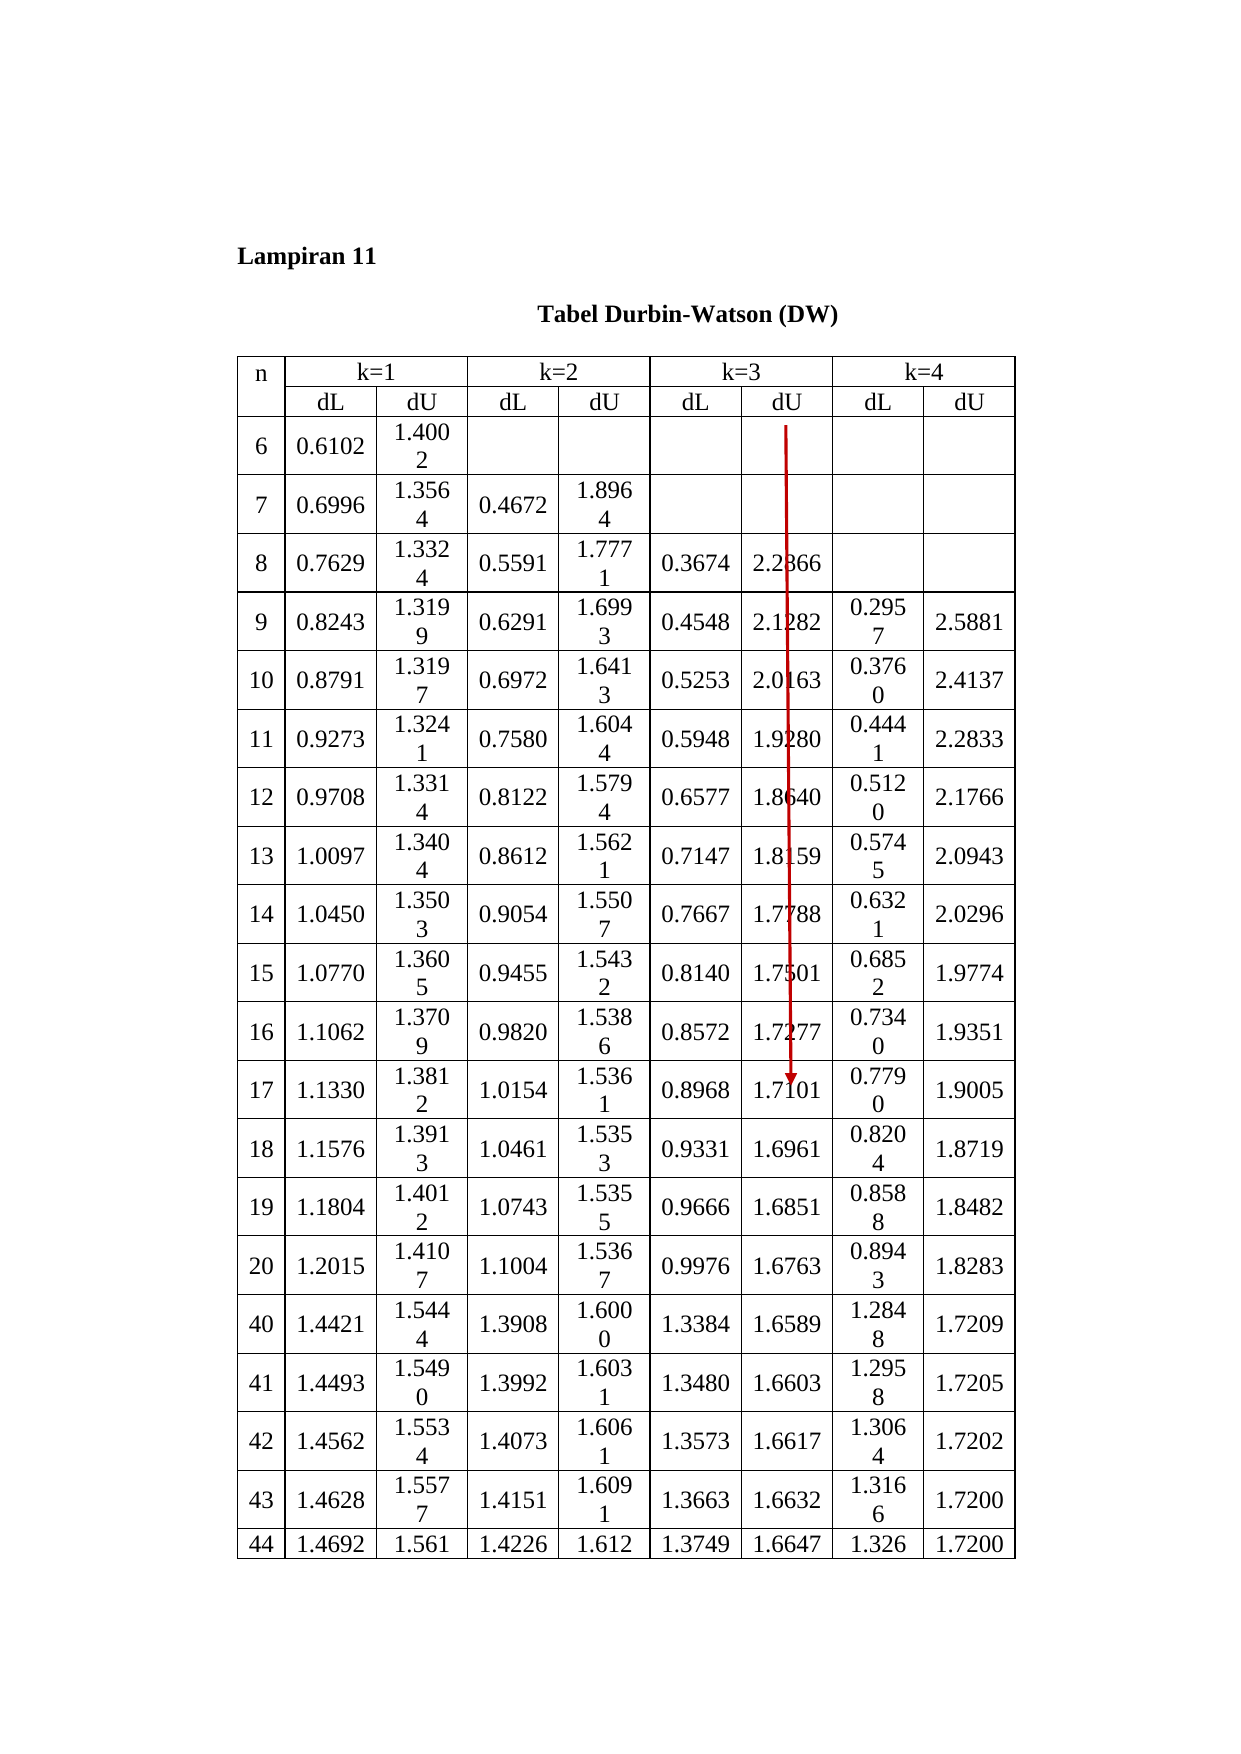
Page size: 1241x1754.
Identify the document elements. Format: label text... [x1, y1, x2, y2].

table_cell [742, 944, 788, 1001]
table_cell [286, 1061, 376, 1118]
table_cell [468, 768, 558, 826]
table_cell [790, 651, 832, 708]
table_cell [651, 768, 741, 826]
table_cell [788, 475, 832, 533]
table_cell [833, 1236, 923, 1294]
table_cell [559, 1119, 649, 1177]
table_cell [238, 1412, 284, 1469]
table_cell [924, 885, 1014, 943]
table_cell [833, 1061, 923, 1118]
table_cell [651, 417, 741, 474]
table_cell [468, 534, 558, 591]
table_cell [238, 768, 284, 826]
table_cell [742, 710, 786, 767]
subtitle Lampiran 11 Tabel Durbin-Watson (DW) [237, 241, 1063, 327]
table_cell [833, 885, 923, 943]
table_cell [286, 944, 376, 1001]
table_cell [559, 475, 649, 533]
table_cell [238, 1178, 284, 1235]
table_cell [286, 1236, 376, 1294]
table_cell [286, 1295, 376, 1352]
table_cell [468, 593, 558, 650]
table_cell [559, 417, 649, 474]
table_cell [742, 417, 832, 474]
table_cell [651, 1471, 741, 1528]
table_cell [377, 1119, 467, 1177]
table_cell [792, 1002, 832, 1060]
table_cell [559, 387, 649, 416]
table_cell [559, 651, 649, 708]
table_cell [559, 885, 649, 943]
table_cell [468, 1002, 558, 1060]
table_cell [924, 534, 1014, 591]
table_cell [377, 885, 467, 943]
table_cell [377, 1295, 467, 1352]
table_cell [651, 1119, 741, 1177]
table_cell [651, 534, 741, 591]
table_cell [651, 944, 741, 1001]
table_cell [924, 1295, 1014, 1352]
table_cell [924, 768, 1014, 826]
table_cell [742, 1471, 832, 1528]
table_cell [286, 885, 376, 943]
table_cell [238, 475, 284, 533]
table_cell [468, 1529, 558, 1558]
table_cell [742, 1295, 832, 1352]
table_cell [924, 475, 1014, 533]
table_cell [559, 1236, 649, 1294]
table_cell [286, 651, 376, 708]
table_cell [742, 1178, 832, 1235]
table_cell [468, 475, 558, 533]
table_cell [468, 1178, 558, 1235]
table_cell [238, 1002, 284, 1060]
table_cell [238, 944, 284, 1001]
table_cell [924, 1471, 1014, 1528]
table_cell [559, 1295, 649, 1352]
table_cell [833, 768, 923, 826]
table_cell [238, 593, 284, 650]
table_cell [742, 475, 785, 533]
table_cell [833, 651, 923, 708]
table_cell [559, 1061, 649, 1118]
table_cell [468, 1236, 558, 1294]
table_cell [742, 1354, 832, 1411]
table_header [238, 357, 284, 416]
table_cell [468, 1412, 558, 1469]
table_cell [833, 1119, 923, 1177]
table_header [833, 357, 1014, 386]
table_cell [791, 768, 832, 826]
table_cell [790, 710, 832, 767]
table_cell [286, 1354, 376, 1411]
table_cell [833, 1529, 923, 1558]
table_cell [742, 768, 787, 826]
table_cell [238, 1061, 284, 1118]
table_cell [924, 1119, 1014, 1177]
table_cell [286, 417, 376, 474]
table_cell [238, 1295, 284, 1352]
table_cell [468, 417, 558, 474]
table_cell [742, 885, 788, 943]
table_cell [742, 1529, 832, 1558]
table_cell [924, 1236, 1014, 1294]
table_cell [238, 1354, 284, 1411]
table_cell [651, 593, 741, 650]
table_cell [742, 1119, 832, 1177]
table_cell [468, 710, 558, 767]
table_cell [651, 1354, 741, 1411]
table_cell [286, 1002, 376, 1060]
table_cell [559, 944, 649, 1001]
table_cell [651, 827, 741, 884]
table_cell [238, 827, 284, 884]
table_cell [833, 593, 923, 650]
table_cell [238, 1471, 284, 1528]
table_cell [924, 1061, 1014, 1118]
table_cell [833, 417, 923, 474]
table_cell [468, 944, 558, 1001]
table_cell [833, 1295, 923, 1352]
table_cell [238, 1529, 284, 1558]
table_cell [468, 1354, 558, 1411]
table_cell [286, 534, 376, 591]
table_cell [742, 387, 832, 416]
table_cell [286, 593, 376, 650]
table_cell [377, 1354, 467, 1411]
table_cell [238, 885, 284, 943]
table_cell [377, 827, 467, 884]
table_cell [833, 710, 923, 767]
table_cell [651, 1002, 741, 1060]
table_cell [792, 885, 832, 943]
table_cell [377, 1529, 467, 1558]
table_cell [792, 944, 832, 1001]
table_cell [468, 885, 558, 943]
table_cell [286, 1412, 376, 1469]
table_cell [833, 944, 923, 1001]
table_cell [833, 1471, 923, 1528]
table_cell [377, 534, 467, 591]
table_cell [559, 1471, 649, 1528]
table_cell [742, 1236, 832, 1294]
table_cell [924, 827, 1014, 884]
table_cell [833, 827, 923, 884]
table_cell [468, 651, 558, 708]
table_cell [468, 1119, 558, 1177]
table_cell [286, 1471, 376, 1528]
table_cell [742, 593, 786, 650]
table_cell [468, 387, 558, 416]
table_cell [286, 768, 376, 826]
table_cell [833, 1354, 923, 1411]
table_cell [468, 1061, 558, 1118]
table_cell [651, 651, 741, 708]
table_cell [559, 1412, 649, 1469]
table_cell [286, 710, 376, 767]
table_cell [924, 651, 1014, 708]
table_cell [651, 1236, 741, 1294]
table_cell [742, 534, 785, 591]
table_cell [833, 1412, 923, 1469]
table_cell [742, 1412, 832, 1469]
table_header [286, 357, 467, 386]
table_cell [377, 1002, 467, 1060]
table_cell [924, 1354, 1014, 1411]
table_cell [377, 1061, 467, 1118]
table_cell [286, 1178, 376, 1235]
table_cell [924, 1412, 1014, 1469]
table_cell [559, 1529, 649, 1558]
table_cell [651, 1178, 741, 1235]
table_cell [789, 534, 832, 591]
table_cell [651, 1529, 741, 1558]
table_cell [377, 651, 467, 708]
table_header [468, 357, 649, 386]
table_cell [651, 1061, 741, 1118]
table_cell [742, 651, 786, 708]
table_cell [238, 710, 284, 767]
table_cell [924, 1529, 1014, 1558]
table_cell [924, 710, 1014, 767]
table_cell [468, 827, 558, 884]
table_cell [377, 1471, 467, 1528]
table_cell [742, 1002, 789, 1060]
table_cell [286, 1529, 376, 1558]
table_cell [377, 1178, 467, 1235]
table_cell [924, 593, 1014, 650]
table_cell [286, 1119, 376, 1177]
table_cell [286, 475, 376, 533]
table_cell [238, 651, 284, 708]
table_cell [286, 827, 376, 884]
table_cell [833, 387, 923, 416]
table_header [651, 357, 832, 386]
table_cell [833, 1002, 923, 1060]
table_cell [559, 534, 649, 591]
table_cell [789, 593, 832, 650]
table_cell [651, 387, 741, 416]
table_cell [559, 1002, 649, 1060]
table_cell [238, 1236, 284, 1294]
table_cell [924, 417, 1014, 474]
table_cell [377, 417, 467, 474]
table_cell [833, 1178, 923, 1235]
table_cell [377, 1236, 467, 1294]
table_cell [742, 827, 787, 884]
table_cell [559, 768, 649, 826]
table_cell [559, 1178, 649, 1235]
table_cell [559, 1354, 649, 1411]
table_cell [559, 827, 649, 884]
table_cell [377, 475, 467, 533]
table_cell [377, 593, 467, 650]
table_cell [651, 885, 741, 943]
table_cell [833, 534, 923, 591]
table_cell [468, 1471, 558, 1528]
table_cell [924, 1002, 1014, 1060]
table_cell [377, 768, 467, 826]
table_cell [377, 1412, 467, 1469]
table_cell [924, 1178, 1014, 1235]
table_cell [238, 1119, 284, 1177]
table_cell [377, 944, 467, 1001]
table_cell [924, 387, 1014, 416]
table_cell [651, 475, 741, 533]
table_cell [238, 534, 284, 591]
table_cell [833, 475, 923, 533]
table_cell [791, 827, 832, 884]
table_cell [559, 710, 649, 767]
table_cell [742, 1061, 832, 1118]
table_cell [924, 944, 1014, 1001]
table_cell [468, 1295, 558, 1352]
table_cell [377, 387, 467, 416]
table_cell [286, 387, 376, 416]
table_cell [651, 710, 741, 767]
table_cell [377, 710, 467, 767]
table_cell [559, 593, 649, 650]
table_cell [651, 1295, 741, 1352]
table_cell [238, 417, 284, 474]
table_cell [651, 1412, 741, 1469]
